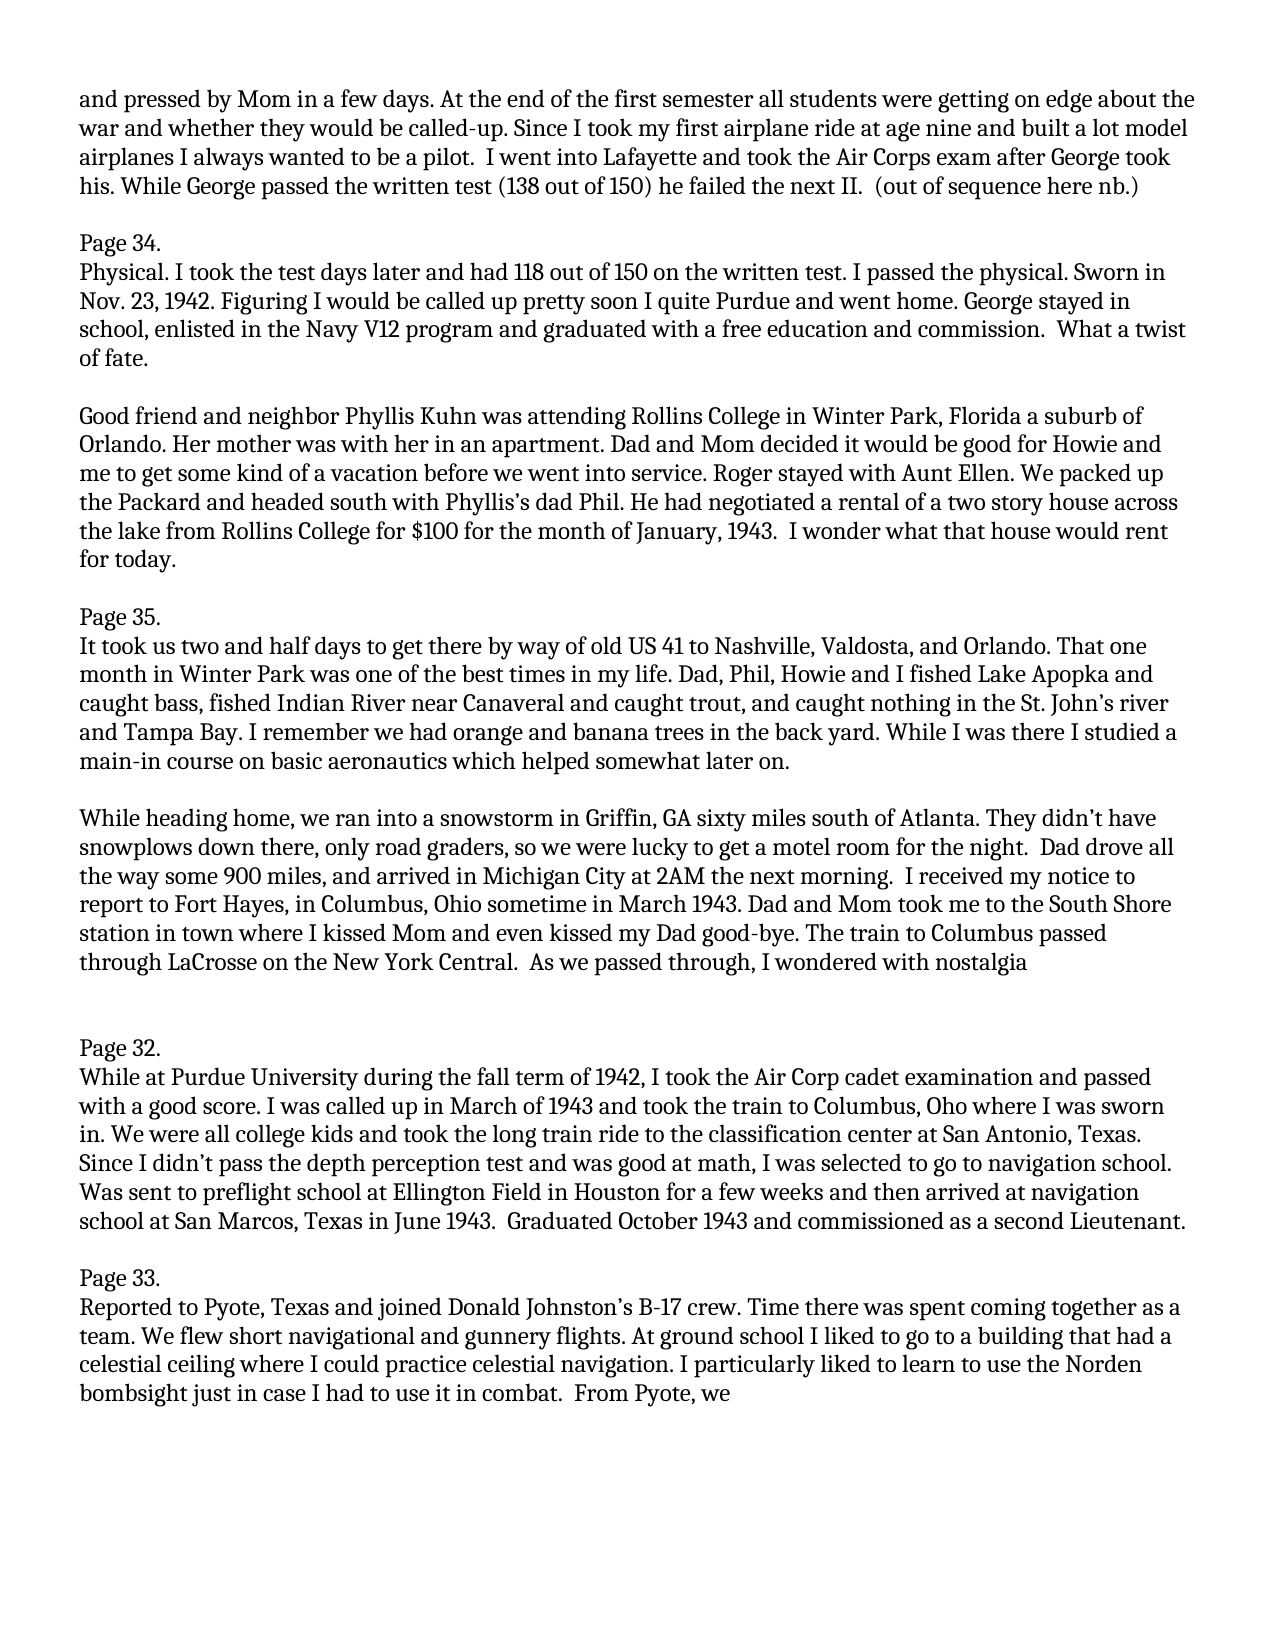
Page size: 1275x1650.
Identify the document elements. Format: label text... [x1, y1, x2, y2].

text Good friend and neighbor Phyllis Kuhn was attending Rollins College in Winter Park, Florida a suburb of Orlando. Her mother was with her in an apartment. Dad and Mom decided it would be good for Howie and me to get some kind of a vacation before we went into service. Roger stayed with Aunt Ellen. We packed up the Packard and headed south with Phyllis’s dad Phil. He had negotiated a rental of a two story house across the lake from Rollins College for $100 for the month of January, 1943. I wonder what that house would rent for today. [79, 402, 1196, 574]
text Page 32. [79, 1034, 1196, 1063]
text Reported to Pyote, Texas and joined Donald Johnston’s B-17 crew. Time there was spent coming together as a team. We flew short navigational and gunnery flights. At ground school I liked to go to a building that had a celestial ceiling where I could practice celestial navigation. I particularly liked to learn to use the Norden bombsight just in case I had to use it in combat. From Pyote, we [79, 1293, 1196, 1408]
text It took us two and half days to get there by way of old US 41 to Nashville, Valdosta, and Orlando. That one month in Winter Park was one of the best times in my life. Dad, Phil, Howie and I fished Lake Apopka and caught bass, fished Indian River near Canaveral and caught trout, and caught nothing in the St. John’s river and Tampa Bay. I remember we had orange and banana trees in the back yard. While I was there I studied a main-in course on basic aeronautics which helped somewhat later on. [79, 632, 1196, 775]
text Physical. I took the test days later and had 118 out of 150 on the written test. I passed the physical. Sworn in Nov. 23, 1942. Figuring I would be called up pretty soon I quite Purdue and went home. George stayed in school, enlisted in the Navy V12 program and graduated with a free education and commission. What a twist of fate. [79, 258, 1196, 373]
text While at Purdue University during the fall term of 1942, I took the Air Corp cadet examination and passed with a good score. I was called up in March of 1943 and took the train to Columbus, Oho where I was sworn in. We were all college kids and took the long train ride to the classification center at San Antonio, Texas. Since I didn’t pass the depth perception test and was good at math, I was selected to go to navigation school. Was sent to preflight school at Ellington Field in Houston for a few weeks and then arrived at navigation school at San Marcos, Texas in June 1943. Graduated October 1943 and commissioned as a second Lieutenant. [79, 1063, 1196, 1235]
text and pressed by Mom in a few days. At the end of the first semester all students were getting on edge about the war and whether they would be called-up. Since I took my first airplane ride at age nine and built a lot model airplanes I always wanted to be a pilot. I went into Lafayette and took the Air Corps exam after George took his. While George passed the written test (138 out of 150) he failed the next II. (out of sequence here nb.) [79, 85, 1196, 200]
text Page 35. [79, 603, 1196, 632]
text Page 34. [79, 229, 1196, 258]
text Page 33. [79, 1264, 1196, 1293]
text While heading home, we ran into a snowstorm in Griffin, GA sixty miles south of Atlanta. They didn’t have snowplows down there, only road graders, so we were lucky to get a motel room for the night. Dad drove all the way some 900 miles, and arrived in Michigan City at 2AM the next morning. I received my notice to report to Fort Hayes, in Columbus, Ohio sometime in March 1943. Dad and Mom took me to the South Shore station in town where I kissed Mom and even kissed my Dad good-bye. The train to Columbus passed through LaCrosse on the New York Central. As we passed through, I wondered with nostalgia [79, 804, 1196, 977]
